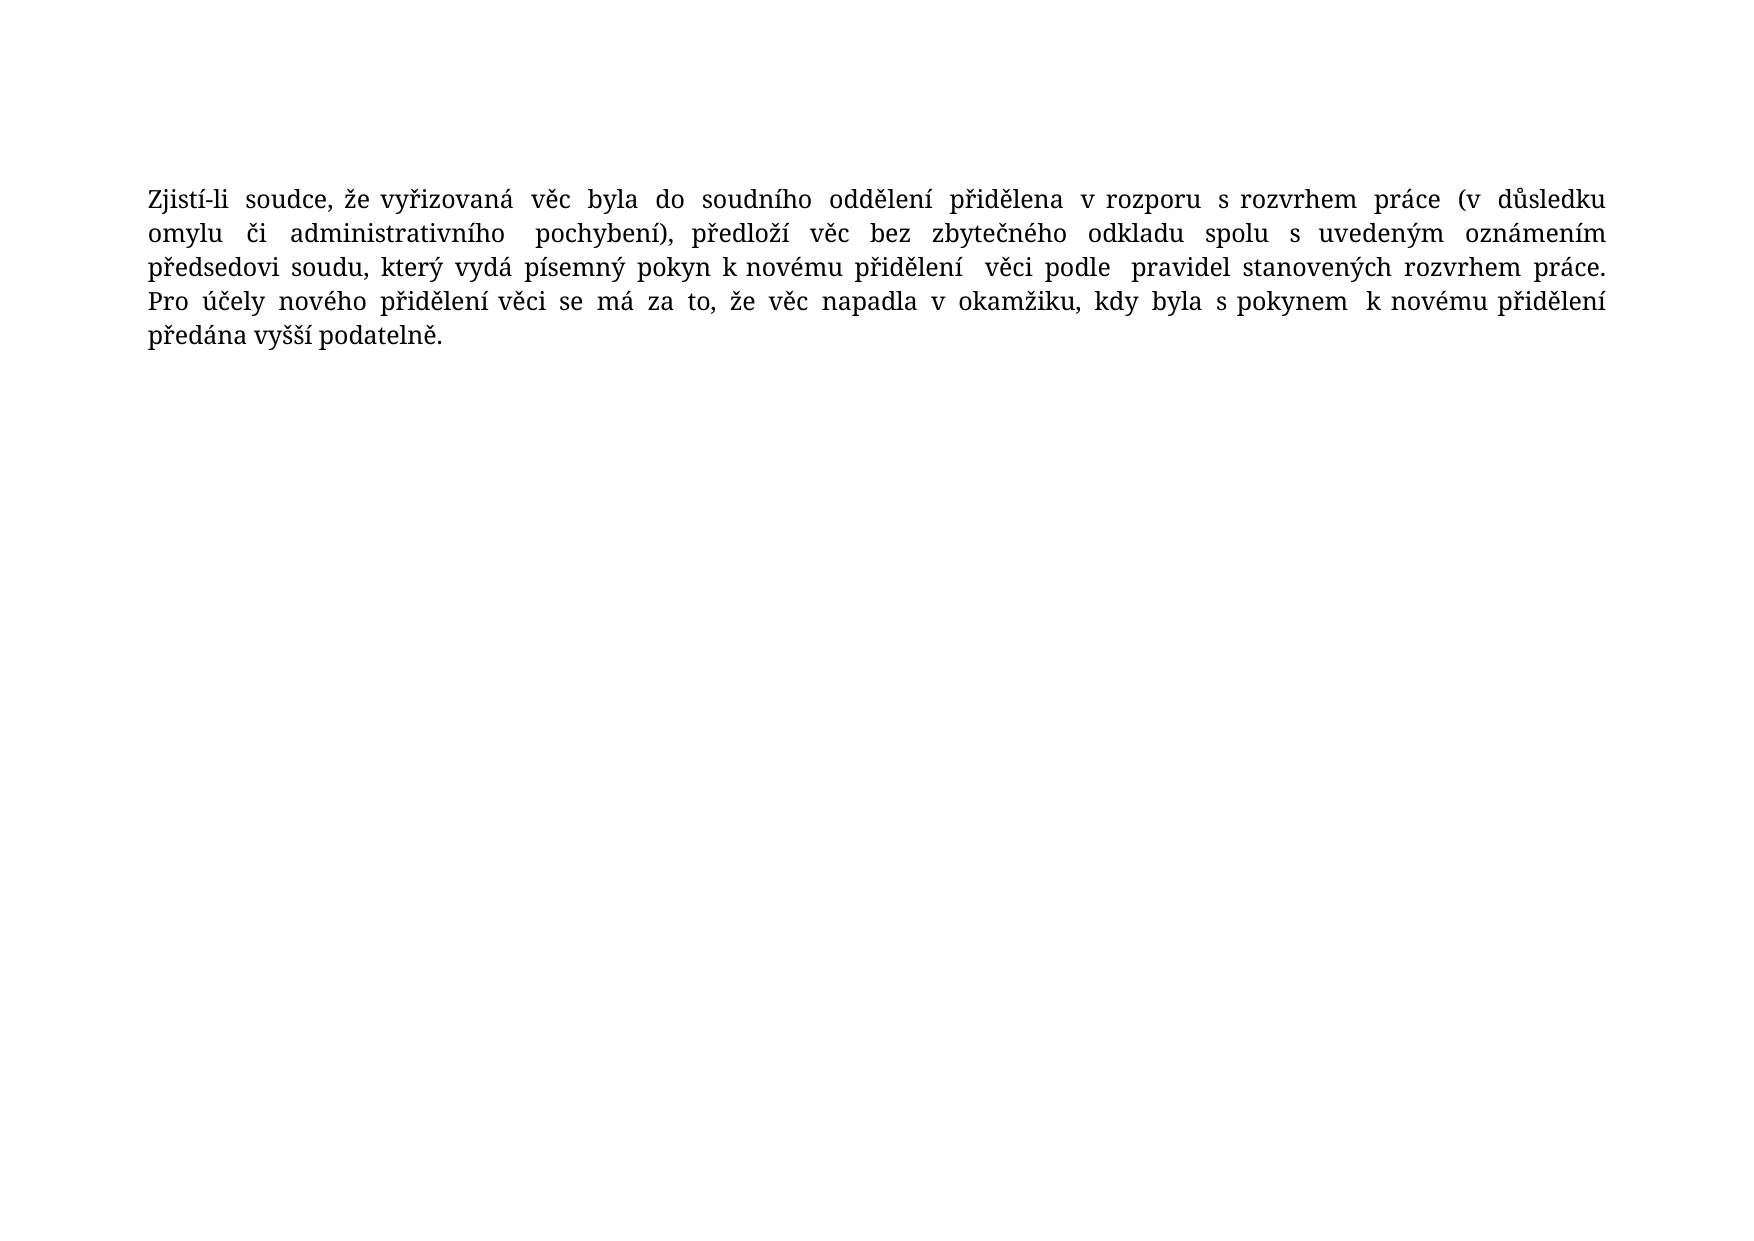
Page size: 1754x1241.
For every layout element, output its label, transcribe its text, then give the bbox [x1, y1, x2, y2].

text Zjistí-li soudce, že vyřizovaná věc byla do soudního oddělení přidělena v rozporu s rozvrhem práce (v důsledku omylu či administrativního pochybení), předloží věc bez zbytečného odkladu spolu s uvedeným oznámením předsedovi soudu, který vydá písemný pokyn k novému přidělení věci podle pravidel stanovených rozvrhem práce. Pro účely nového přidělení věci se má za to, že věc napadla v okamžiku, kdy byla s pokynem k novému přidělení předána vyšší podatelně. [148, 182, 1606, 352]
